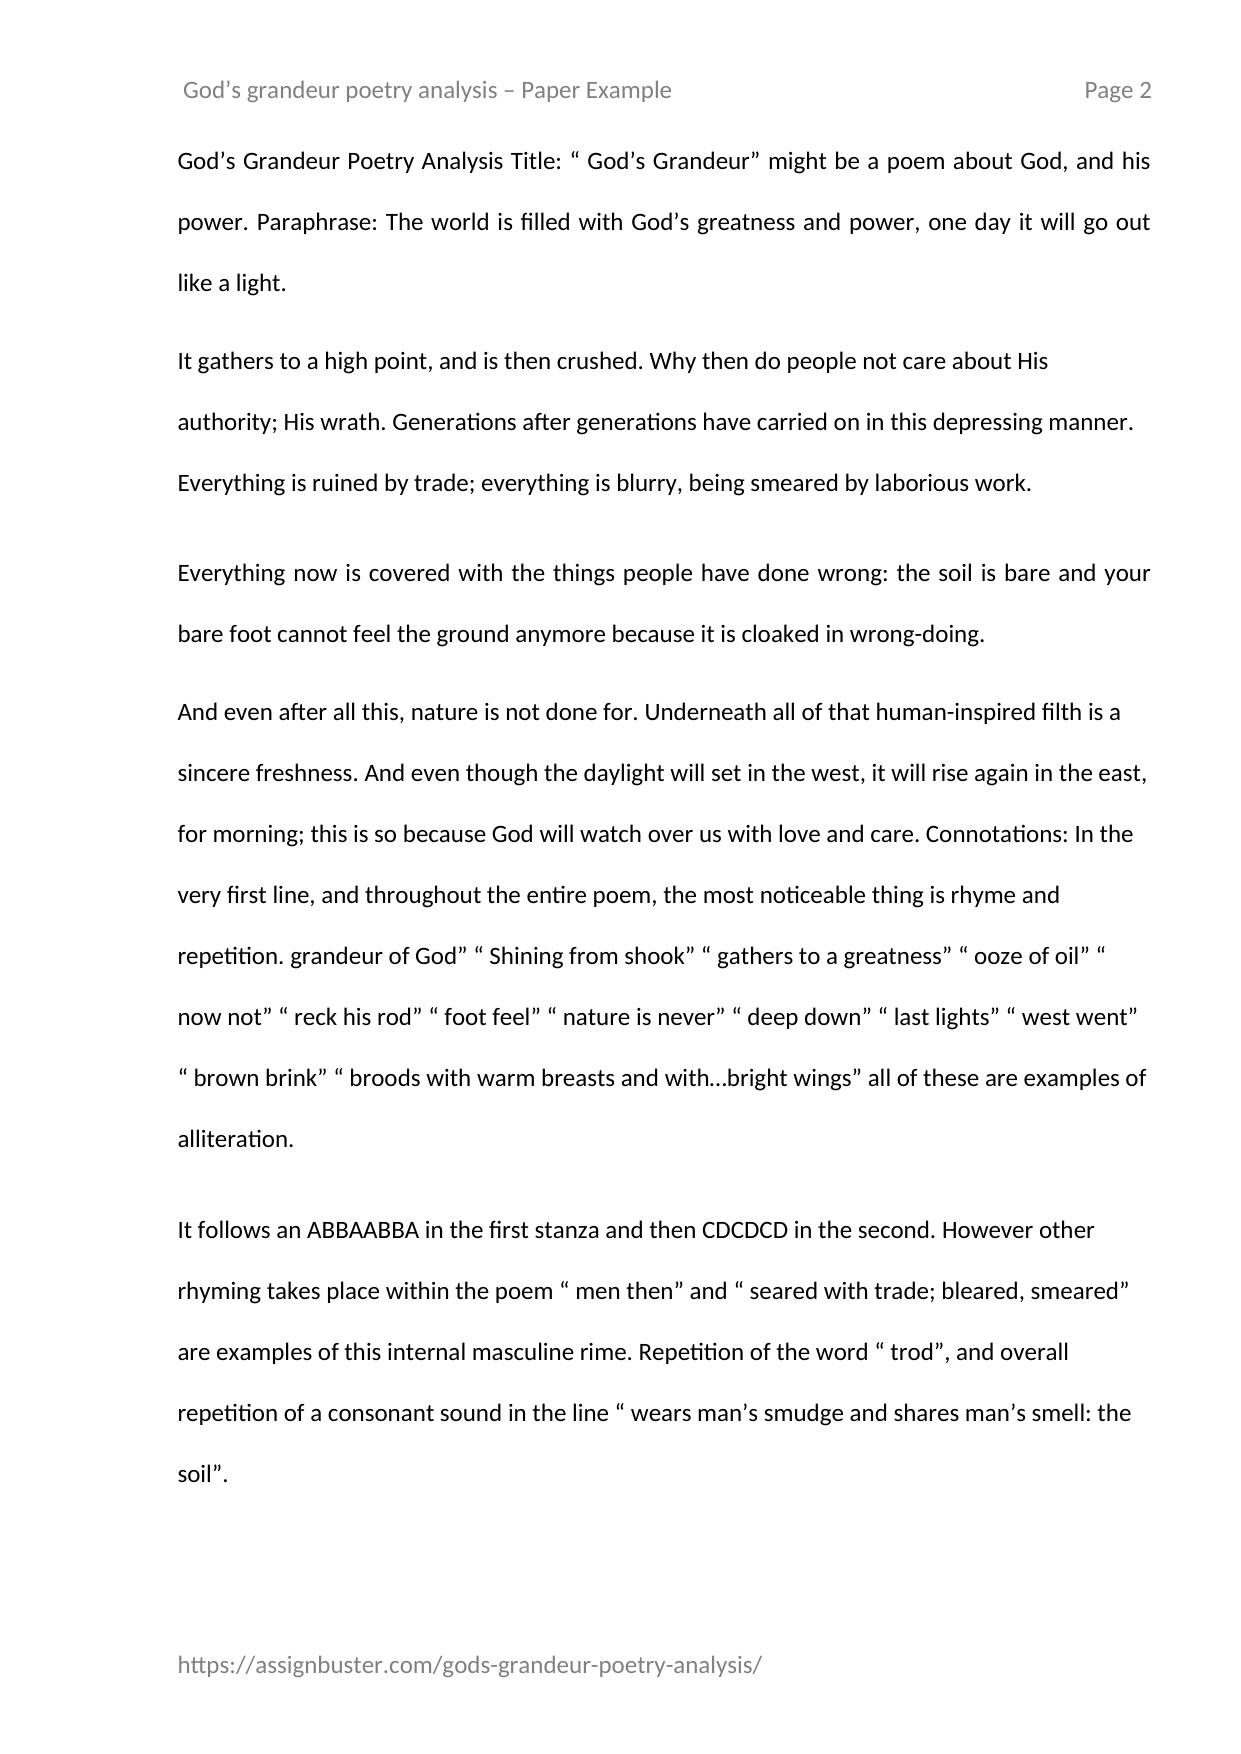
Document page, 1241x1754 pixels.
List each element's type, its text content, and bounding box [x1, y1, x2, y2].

text It follows an ABBAABBA in the first stanza and then CDCDCD in the second. However other rhyming takes place within the poem “ men then” and “ seared with trade; bleared, smeared” are examples of this internal masculine rime. Repetition of the word “ trod”, and overall repetition of a consonant sound in the line “ wears man’s smudge and shares man’s smell: the soil”. [177, 1214, 1152, 1489]
text Everything now is covered with the things people have done wrong: the soil is bare and your bare foot cannot feel the ground anymore because it is cloaked in wrong-doing. [177, 557, 1152, 649]
text It gathers to a high point, and is then crushed. Why then do people not care about His authority; His wrath. Generations after generations have carried on in this depressing manner. Everything is ruined by trade; everything is blurry, being smeared by laborious work. [177, 345, 1152, 497]
text God’s Grandeur Poetry Analysis Title: “ God’s Grandeur” might be a poem about God, and his power. Paraphrase: The world is filled with God’s greatness and power, one day it will go out like a light. [177, 145, 1152, 298]
text And even after all this, nature is not done for. Underneath all of that human-inspired filth is a sincere freshness. And even though the daylight will set in the west, it will rise again in the east, for morning; this is so because God will watch over us with love and care. Connotations: In the very first line, and throughout the entire poem, the most noticeable thing is rhyme and repetition. grandeur of God” “ Shining from shook” “ gathers to a greatness” “ ooze of oil” “ now not” “ reck his rod” “ foot feel” “ nature is never” “ deep down” “ last lights” “ west went” “ brown brink” “ broods with warm breasts and with…bright wings” all of these are examples of alliteration. [177, 696, 1152, 1154]
